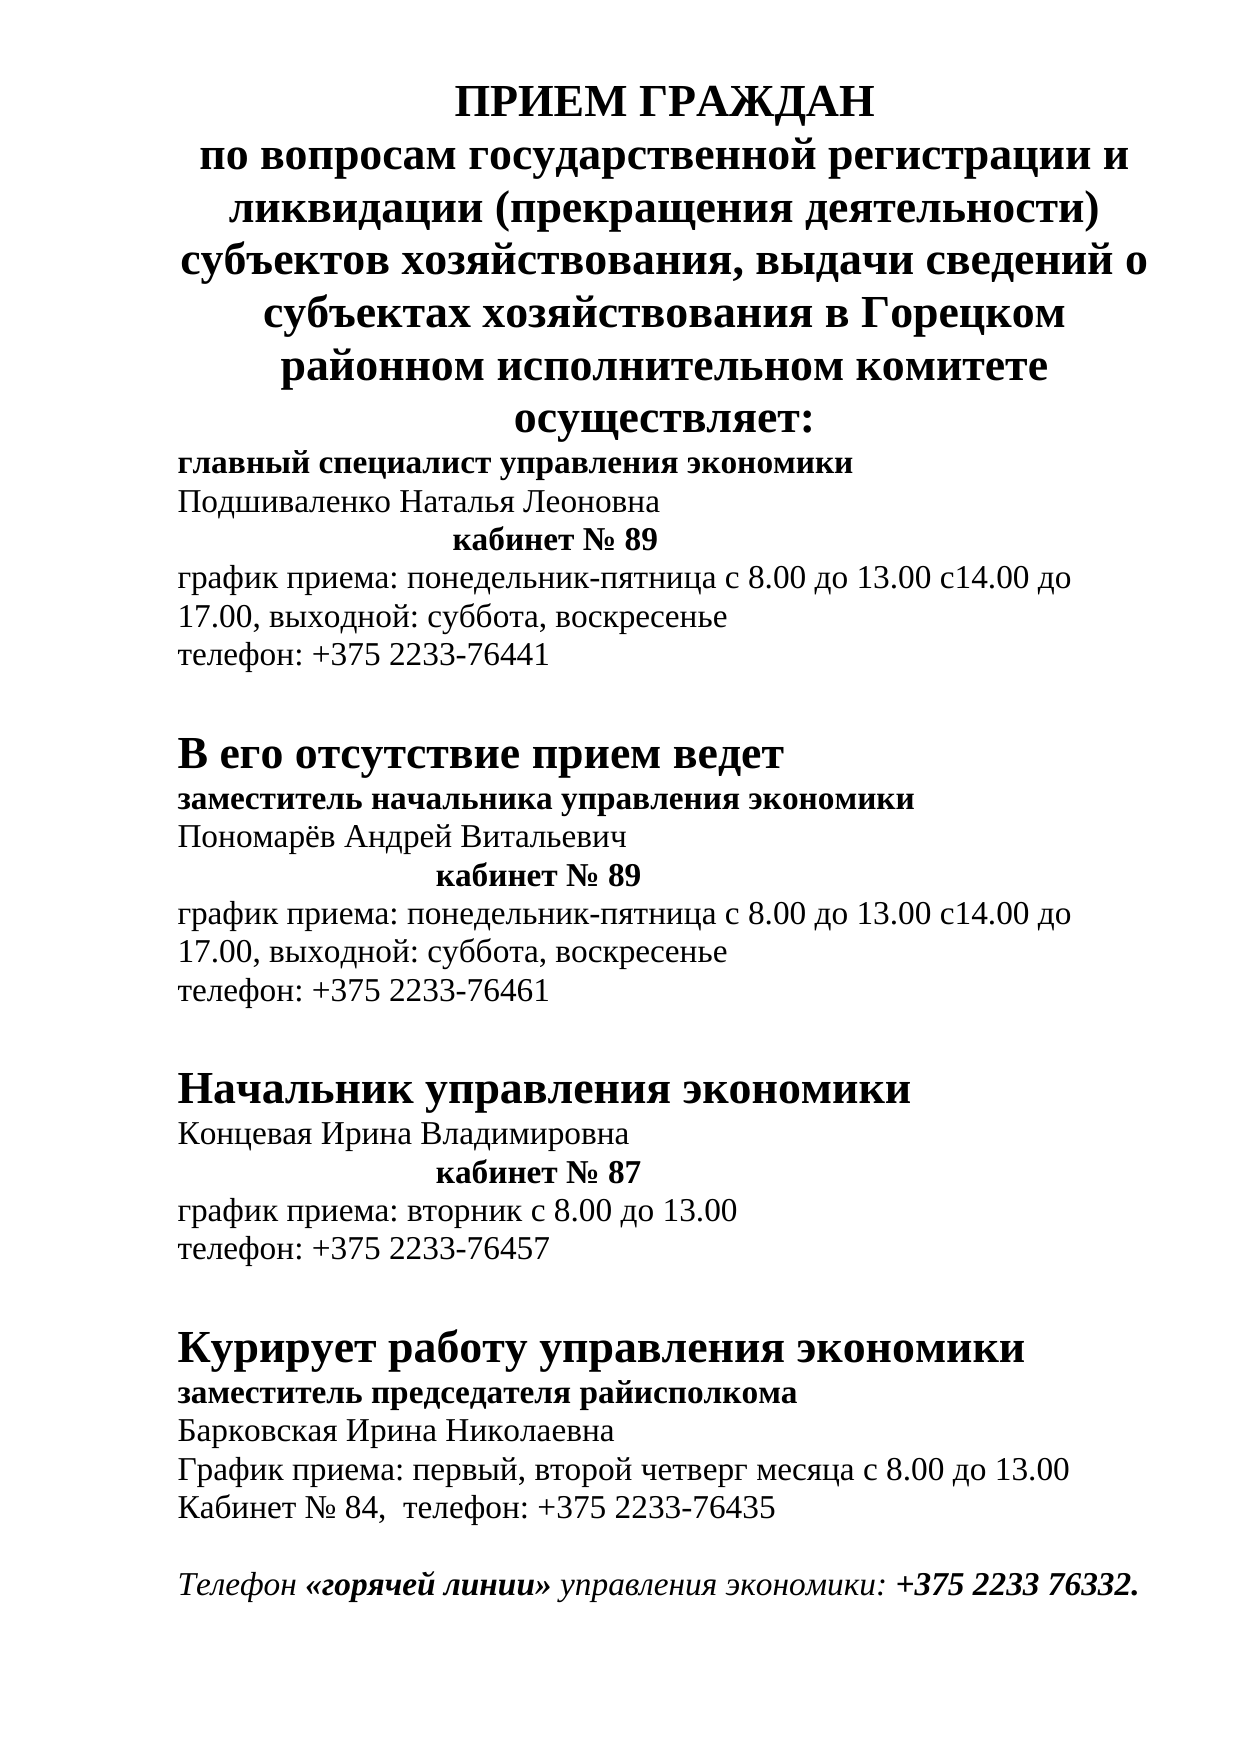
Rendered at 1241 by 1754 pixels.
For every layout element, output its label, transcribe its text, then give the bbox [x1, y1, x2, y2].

text Подшиваленко Наталья Леоновна [177, 481, 1152, 519]
text кабинет № 89 [177, 855, 1152, 893]
text главный специалист управления экономики [177, 443, 1152, 481]
text Кабинет № 84, телефон: +375 2233-76435 [177, 1487, 1152, 1526]
text график приема: понедельник-пятница с 8.00 до 13.00 с14.00 до 17.00, выходной: суббота, воскресенье [177, 893, 1152, 970]
text График приема: первый, второй четверг месяца с 8.00 до 13.00 [177, 1449, 1152, 1487]
text Пономарёв Андрей Витальевич [177, 817, 1152, 855]
text телефон: +375 2233-76457 [177, 1229, 1152, 1267]
text заместитель начальника управления экономики [177, 778, 1152, 817]
text Барковская Ирина Николаевна [177, 1411, 1152, 1449]
text кабинет № 87 [177, 1152, 1152, 1190]
text по вопросам государственной регистрации и ликвидации (прекращения деятельности) субъектов хозяйствования, выдачи сведений о субъектах хозяйствования в Горецком районном исполнительном комитете [177, 127, 1152, 390]
text Курирует работу управления экономики заместитель председателя райисполкома [177, 1320, 1152, 1411]
text график приема: понедельник-пятница с 8.00 до 13.00 с14.00 до 17.00, выходной: суббота, воскресенье [177, 558, 1152, 634]
text осуществляет: [177, 390, 1152, 443]
text В его отсутствие прием ведет [177, 726, 1152, 778]
text Телефон «горячей линии» управления экономики: +375 2233 76332. [177, 1564, 1152, 1602]
text Начальник управления экономики [177, 1061, 1152, 1114]
text телефон: +375 2233-76461 [177, 970, 1152, 1008]
text ПРИЕМ ГРАЖДАН [177, 74, 1152, 127]
text график приема: вторник с 8.00 до 13.00 [177, 1190, 1152, 1229]
text кабинет № 89 [177, 519, 1152, 558]
text телефон: +375 2233-76441 [177, 634, 1152, 673]
text Концевая Ирина Владимировна [177, 1114, 1152, 1152]
